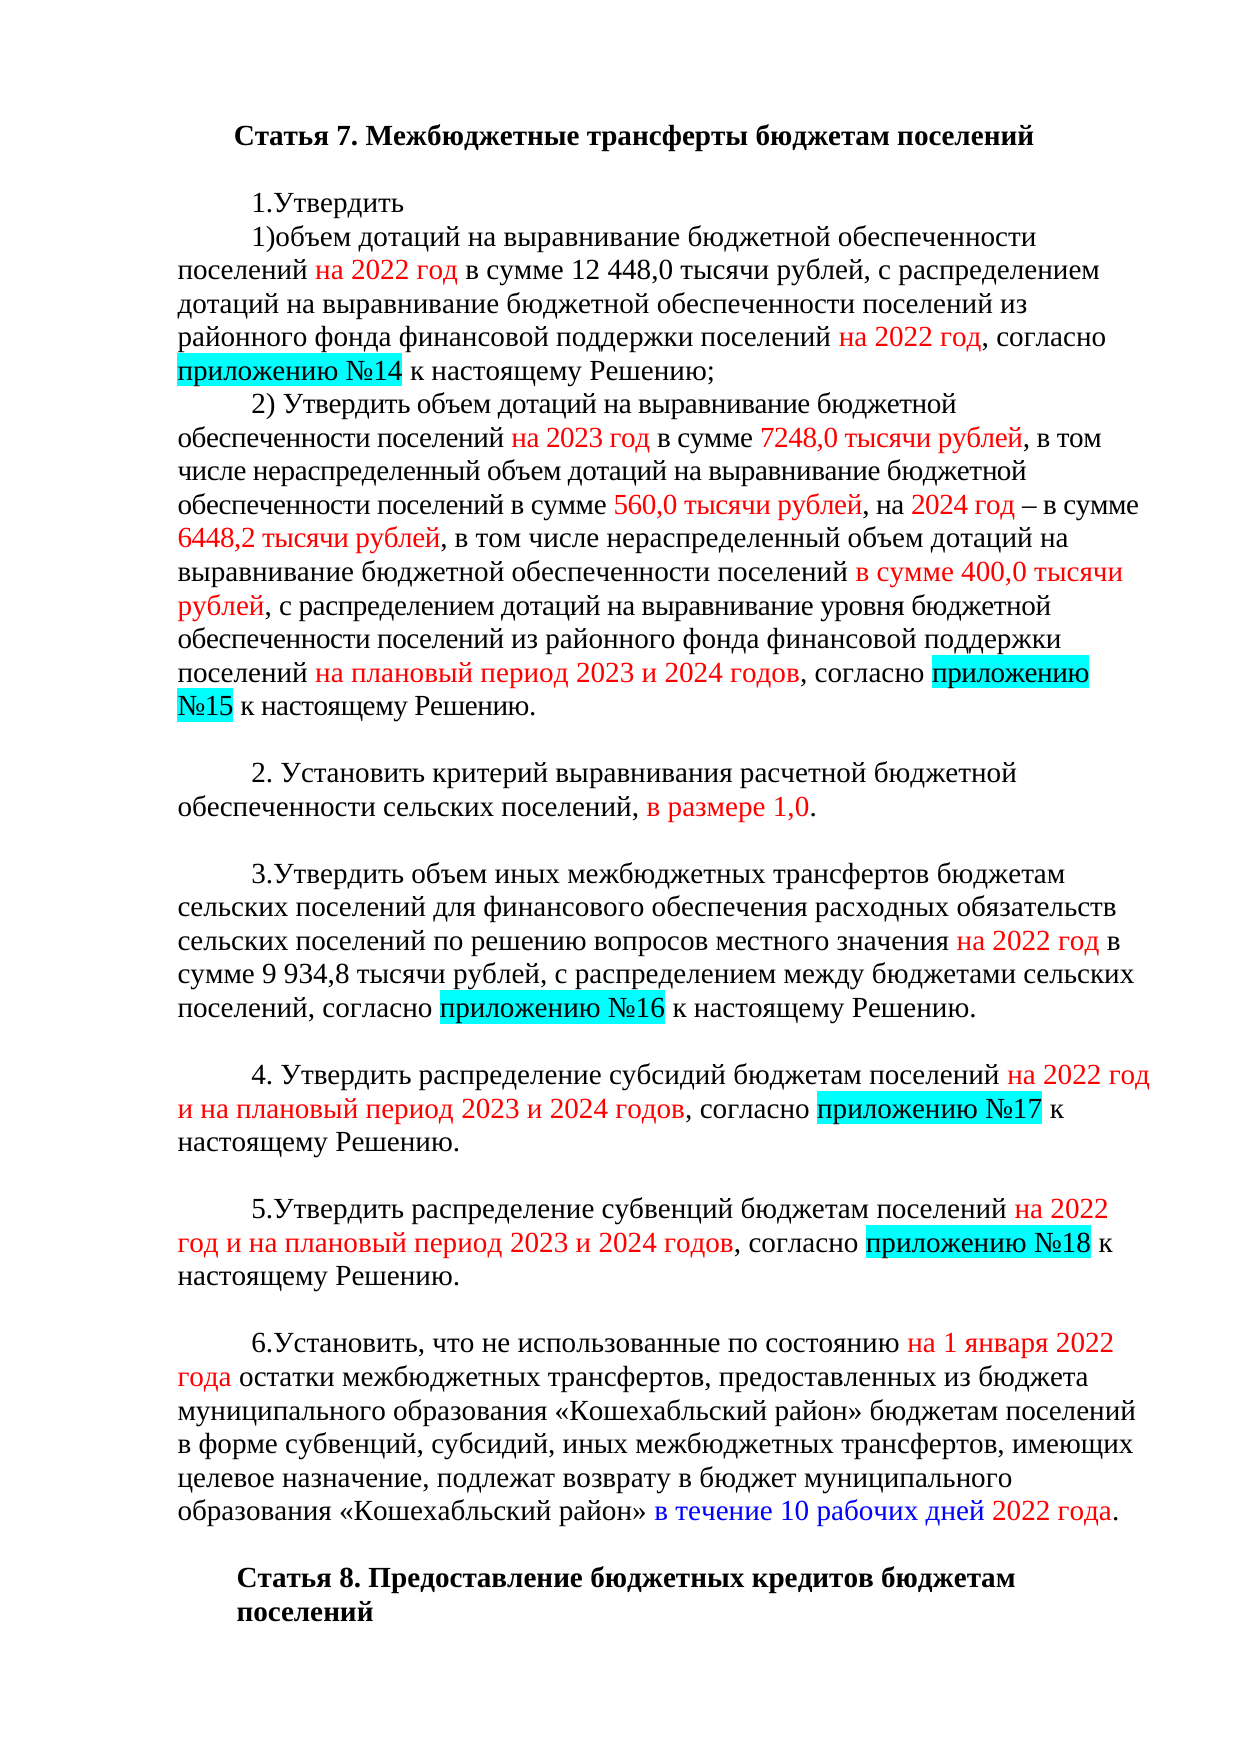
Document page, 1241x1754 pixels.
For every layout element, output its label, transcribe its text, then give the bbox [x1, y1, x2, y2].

text 1.Утвердить [177, 185, 1152, 219]
text 1)объем дотаций на выравнивание бюджетной обеспеченности поселений на 2022 год в сумме 12 448,0 тысячи рублей, с распределением дотаций на выравнивание бюджетной обеспеченности поселений из районного фонда финансовой поддержки поселений на 2022 год, согласно приложению №14 к настоящему Решению; [177, 219, 1152, 386]
text 4. Утвердить распределение субсидий бюджетам поселений на 2022 год и на плановый период 2023 и 2024 годов, согласно приложению №17 к настоящему Решению. [177, 1057, 1152, 1158]
text 2. Установить критерий выравнивания расчетной бюджетной обеспеченности сельских поселений, в размере 1,0. [177, 755, 1152, 822]
text 3.Утвердить объем иных межбюджетных трансфертов бюджетам сельских поселений для финансового обеспечения расходных обязательств сельских поселений по решению вопросов местного значения на 2022 год в сумме 9 934,8 тысячи рублей, с распределением между бюджетами сельских поселений, согласно приложению №16 к настоящему Решению. [177, 856, 1152, 1024]
text Статья 8. Предоставление бюджетных кредитов бюджетам поселений [236, 1560, 1152, 1627]
text 2) Утвердить объем дотаций на выравнивание бюджетной обеспеченности поселений на 2023 год в сумме 7248,0 тысячи рублей, в том числе нераспределенный объем дотаций на выравнивание бюджетной обеспеченности поселений в сумме 560,0 тысячи рублей, на 2024 год – в сумме 6448,2 тысячи рублей, в том числе нераспределенный объем дотаций на выравнивание бюджетной обеспеченности поселений в сумме 400,0 тысячи рублей, с распределением дотаций на выравнивание уровня бюджетной обеспеченности поселений из районного фонда финансовой поддержки поселений на плановый период 2023 и 2024 годов, согласно приложению №15 к настоящему Решению. [177, 386, 1152, 722]
text 6.Установить, что не использованные по состоянию на 1 января 2022 года остатки межбюджетных трансфертов, предоставленных из бюджета муниципального образования «Кошехабльский район» бюджетам поселений в форме субвенций, субсидий, иных межбюджетных трансфертов, имеющих целевое назначение, подлежат возврату в бюджет муниципального образования «Кошехабльский район» в течение 10 рабочих дней 2022 года. [177, 1326, 1152, 1527]
text 5.Утвердить распределение субвенций бюджетам поселений на 2022 год и на плановый период 2023 и 2024 годов, согласно приложению №18 к настоящему Решению. [177, 1191, 1152, 1292]
text Статья 7. Межбюджетные трансферты бюджетам поселений [233, 118, 1152, 152]
